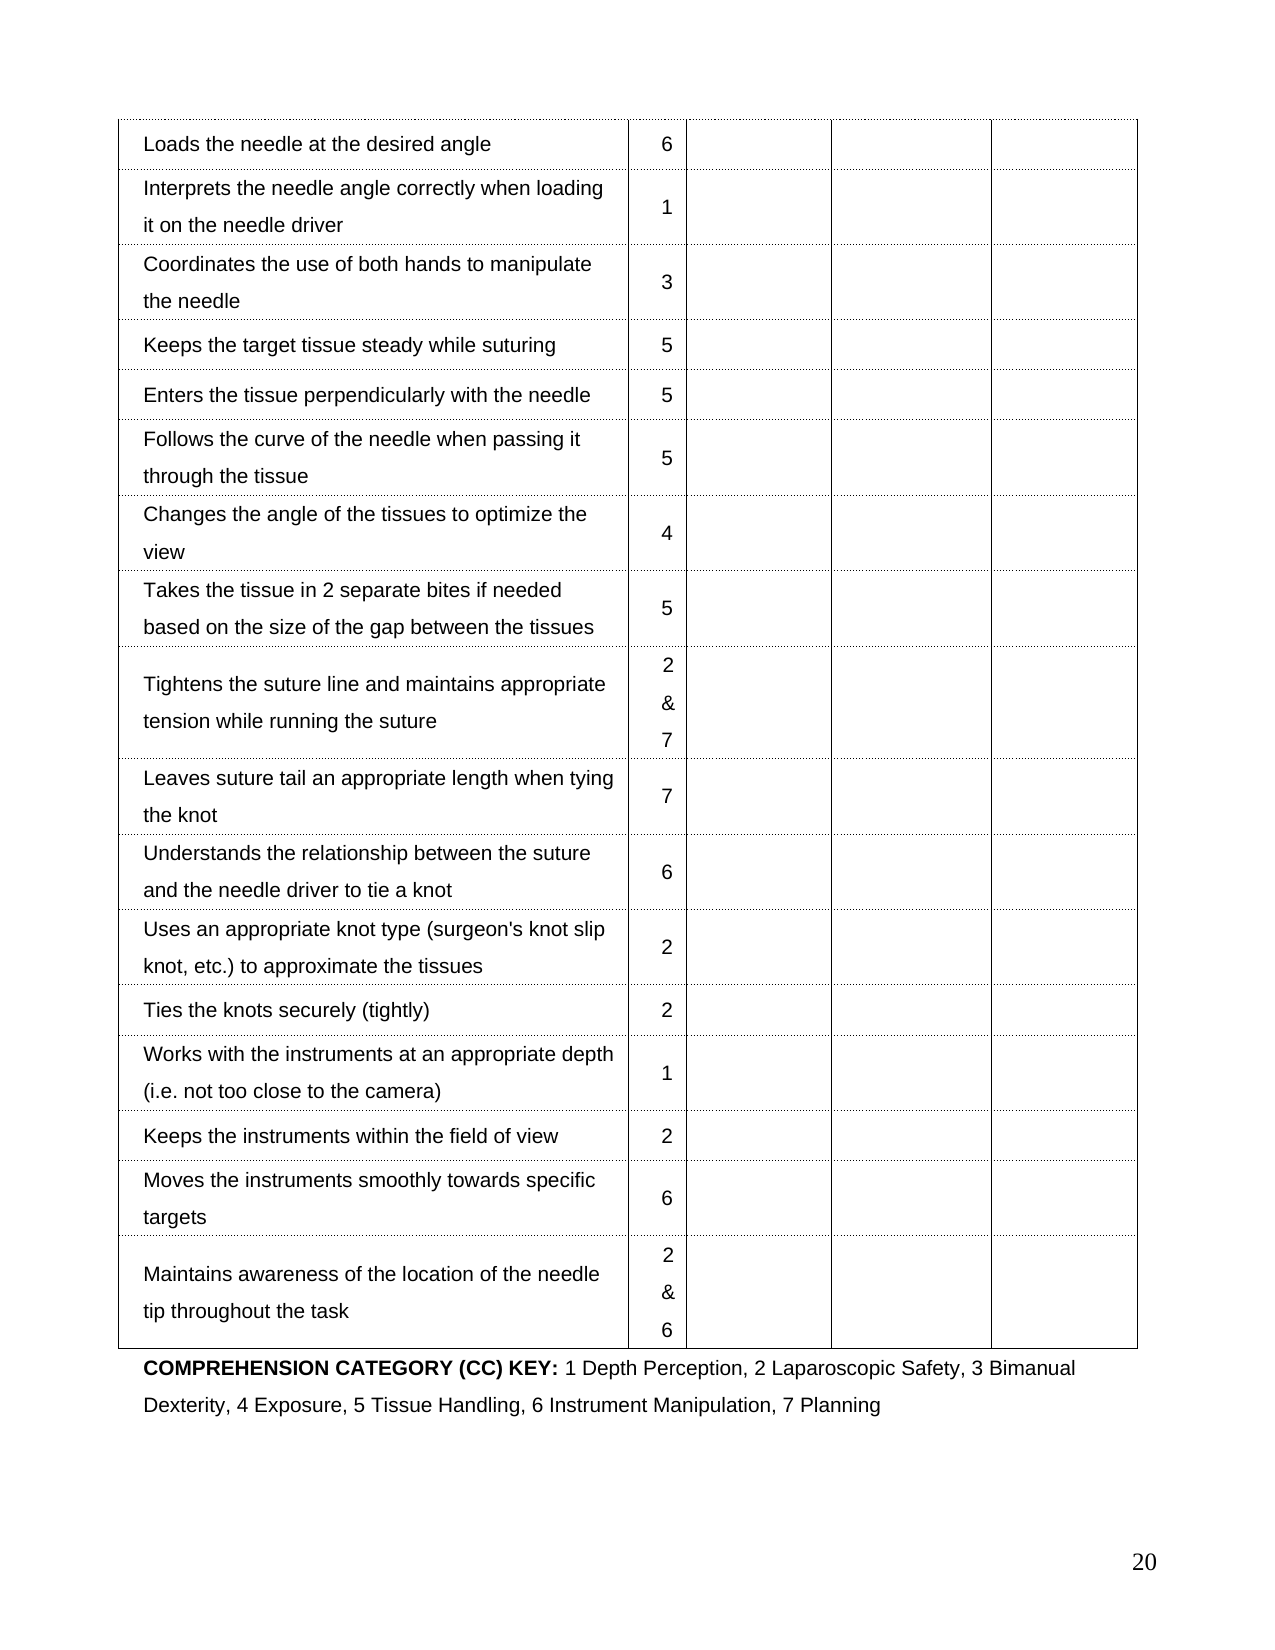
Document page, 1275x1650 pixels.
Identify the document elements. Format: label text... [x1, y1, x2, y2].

table_cell Changes the angle of the tissues to optimize the view [119, 495, 628, 570]
table_cell [992, 1160, 1137, 1235]
table_cell [687, 169, 831, 244]
table_cell [687, 1160, 831, 1235]
table_cell [832, 909, 991, 984]
table_cell 6 [629, 119, 686, 168]
table_cell Loads the needle at the desired angle [119, 119, 628, 168]
table_cell [832, 570, 991, 646]
table_cell [832, 834, 991, 909]
table_cell Tightens the suture line and maintains appropriate tension while running the suture [119, 646, 628, 758]
table_cell Works with the instruments at an appropriate depth (i.e. not too close to the camera) [119, 1035, 628, 1110]
table_cell [992, 319, 1137, 369]
table_cell Keeps the instruments within the field of view [119, 1110, 628, 1160]
table_cell Follows the curve of the needle when passing it through the tissue [119, 419, 628, 495]
table_cell 1 [629, 1035, 686, 1110]
table_cell [992, 570, 1137, 646]
table_cell [687, 1110, 831, 1160]
table_cell Leaves suture tail an appropriate length when tying the knot [119, 758, 628, 833]
table_cell 4 [629, 495, 686, 570]
table_cell 2&6 [629, 1235, 686, 1348]
table_cell [832, 169, 991, 244]
table_cell [832, 1110, 991, 1160]
table_cell Interprets the needle angle correctly when loading it on the needle driver [119, 169, 628, 244]
table_cell [687, 834, 831, 909]
table_cell [832, 984, 991, 1034]
table_cell [832, 495, 991, 570]
table_cell [832, 244, 991, 319]
table_cell [687, 570, 831, 646]
table_cell [992, 1110, 1137, 1160]
table_cell 2 [629, 1110, 686, 1160]
table_cell [687, 319, 831, 369]
table_cell [832, 119, 991, 168]
table_cell [687, 119, 831, 168]
table_cell [992, 495, 1137, 570]
table_cell 5 [629, 369, 686, 419]
table_cell 2&7 [629, 646, 686, 758]
table_cell [832, 1235, 991, 1348]
table_cell 7 [629, 758, 686, 833]
table_cell [992, 984, 1137, 1034]
table_cell [687, 369, 831, 419]
table_cell Ties the knots securely (tightly) [119, 984, 628, 1034]
table_cell [687, 1035, 831, 1110]
table_cell [992, 758, 1137, 833]
table_cell 6 [629, 834, 686, 909]
table_cell [832, 646, 991, 758]
table_cell Maintains awareness of the location of the needle tip throughout the task [119, 1235, 628, 1348]
table_cell [687, 758, 831, 833]
table_cell 6 [629, 1160, 686, 1235]
table_cell [687, 419, 831, 495]
table_cell COMPREHENSION CATEGORY (CC) KEY: 1 Depth Perception, 2 Laparoscopic Safety, 3 Bimanual Dexterity, 4 Exposure, 5 Tissue Handling, 6 Instrument Manipulation, 7 Planning [118, 1349, 1137, 1423]
table_cell [832, 1160, 991, 1235]
table_cell [992, 1235, 1137, 1348]
table_cell Moves the instruments smoothly towards specific targets [119, 1160, 628, 1235]
table_cell [687, 244, 831, 319]
table_cell 2 [629, 984, 686, 1034]
table_cell Understands the relationship between the suture and the needle driver to tie a knot [119, 834, 628, 909]
table_cell [832, 319, 991, 369]
table_cell [992, 244, 1137, 319]
table_cell [687, 646, 831, 758]
table_cell Enters the tissue perpendicularly with the needle [119, 369, 628, 419]
table_cell [832, 758, 991, 833]
table_cell [992, 419, 1137, 495]
table_cell [992, 369, 1137, 419]
table_cell 5 [629, 570, 686, 646]
table_cell Keeps the target tissue steady while suturing [119, 319, 628, 369]
table_cell [992, 169, 1137, 244]
table_cell [832, 1035, 991, 1110]
table_cell 1 [629, 169, 686, 244]
table_cell Coordinates the use of both hands to manipulate the needle [119, 244, 628, 319]
table_cell [832, 369, 991, 419]
table_cell 2 [629, 909, 686, 984]
table_cell [687, 1235, 831, 1348]
table_cell [992, 646, 1137, 758]
table_cell 5 [629, 319, 686, 369]
table_cell 3 [629, 244, 686, 319]
table_cell [992, 1035, 1137, 1110]
table_cell [832, 419, 991, 495]
table_cell [687, 909, 831, 984]
table_cell Uses an appropriate knot type (surgeon's knot slip knot, etc.) to approximate the tissues [119, 909, 628, 984]
table_cell [992, 119, 1137, 168]
table_cell 5 [629, 419, 686, 495]
table_cell [687, 495, 831, 570]
table_cell [992, 834, 1137, 909]
table_cell [992, 909, 1137, 984]
table_cell Takes the tissue in 2 separate bites if needed based on the size of the gap between the tissues [119, 570, 628, 646]
table_cell [687, 984, 831, 1034]
